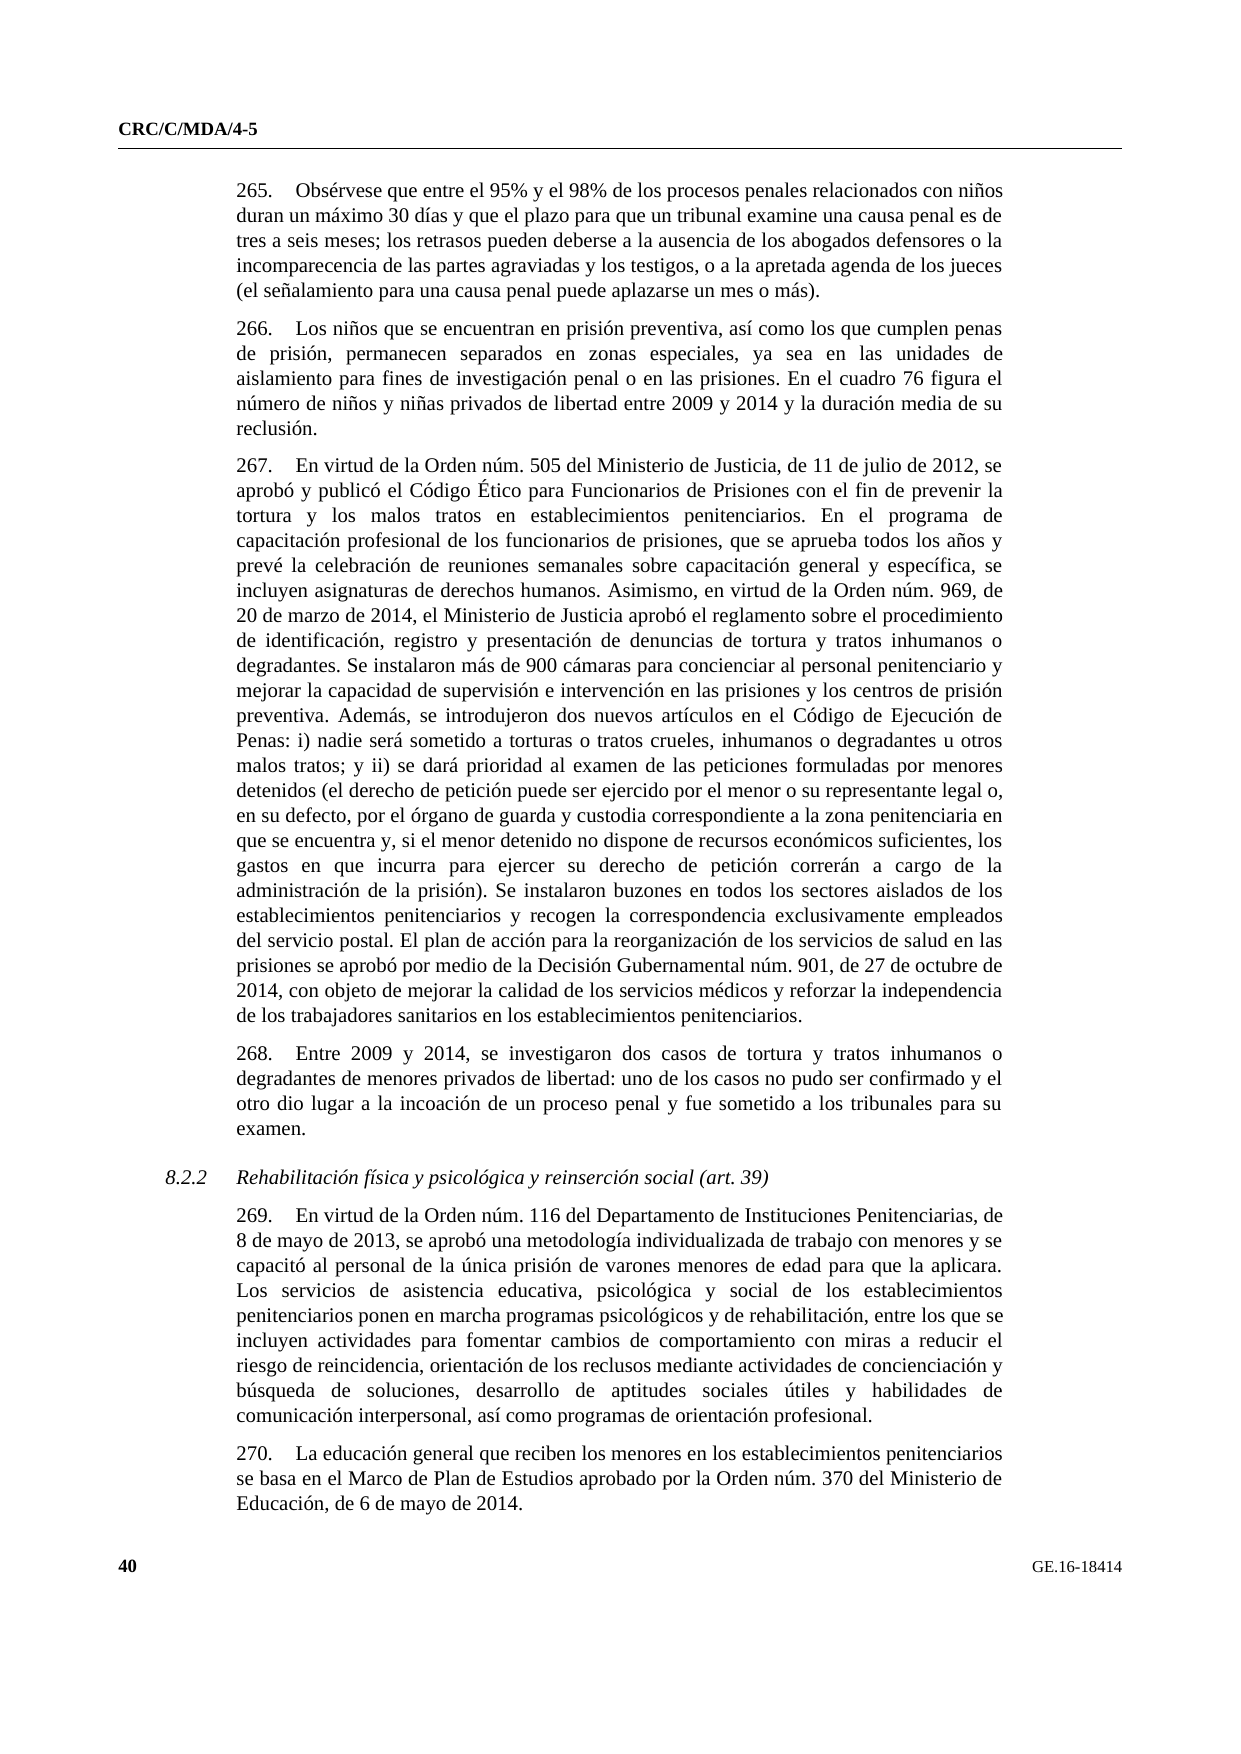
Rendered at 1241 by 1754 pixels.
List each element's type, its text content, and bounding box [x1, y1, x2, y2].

text 269. En virtud de la Orden núm. 116 del Departamento de Instituciones Penitenciarias, de 8 de mayo de 2013, se aprobó una metodología individualizada de trabajo con menores y se capacitó al personal de la única prisión de varones menores de edad para que la aplicara. Los servicios de asistencia educativa, psicológica y social de los establecimientos penitenciarios ponen en marcha programas psicológicos y de rehabilitación, entre los que se incluyen actividades para fomentar cambios de comportamiento con miras a reducir el riesgo de reincidencia, orientación de los reclusos mediante actividades de concienciación y búsqueda de soluciones, desarrollo de aptitudes sociales útiles y habilidades de comunicación interpersonal, así como programas de orientación profesional. [236, 1202, 1004, 1427]
text 267. En virtud de la Orden núm. 505 del Ministerio de Justicia, de 11 de julio de 2012, se aprobó y publicó el Código Ético para Funcionarios de Prisiones con el fin de prevenir la tortura y los malos tratos en establecimientos penitenciarios. En el programa de capacitación profesional de los funcionarios de prisiones, que se aprueba todos los años y prevé la celebración de reuniones semanales sobre capacitación general y específica, se incluyen asignaturas de derechos humanos. Asimismo, en virtud de la Orden núm. 969, de 20 de marzo de 2014, el Ministerio de Justicia aprobó el reglamento sobre el procedimiento de identificación, registro y presentación de denuncias de tortura y tratos inhumanos o degradantes. Se instalaron más de 900 cámaras para concienciar al personal penitenciario y mejorar la capacidad de supervisión e intervención en las prisiones y los centros de prisión preventiva. Además, se introdujeron dos nuevos artículos en el Código de Ejecución de Penas: i) nadie será sometido a torturas o tratos crueles, inhumanos o degradantes u otros malos tratos; y ii) se dará prioridad al examen de las peticiones formuladas por menores detenidos (el derecho de petición puede ser ejercido por el menor o su representante legal o, en su defecto, por el órgano de guarda y custodia correspondiente a la zona penitenciaria en que se encuentra y, si el menor detenido no dispone de recursos económicos suficientes, los gastos en que incurra para ejercer su derecho de petición correrán a cargo de la administración de la prisión). Se instalaron buzones en todos los sectores aislados de los establecimientos penitenciarios y recogen la correspondencia exclusivamente empleados del servicio postal. El plan de acción para la reorganización de los servicios de salud en las prisiones se aprobó por medio de la Decisión Gubernamental núm. 901, de 27 de octubre de 2014, con objeto de mejorar la calidad de los servicios médicos y reforzar la independencia de los trabajadores sanitarios en los establecimientos penitenciarios. [236, 452, 1004, 1027]
text 270. La educación general que reciben los menores en los establecimientos penitenciarios se basa en el Marco de Plan de Estudios aprobado por la Orden núm. 370 del Ministerio de Educación, de 6 de mayo de 2014. [236, 1440, 1004, 1515]
text 268. Entre 2009 y 2014, se investigaron dos casos de tortura y tratos inhumanos o degradantes de menores privados de libertad: uno de los casos no pudo ser confirmado y el otro dio lugar a la incoación de un proceso penal y fue sometido a los tribunales para su examen. [236, 1040, 1004, 1140]
text 266. Los niños que se encuentran en prisión preventiva, así como los que cumplen penas de prisión, permanecen separados en zonas especiales, ya sea en las unidades de aislamiento para fines de investigación penal o en las prisiones. En el cuadro 76 figura el número de niños y niñas privados de libertad entre 2009 y 2014 y la duración media de su reclusión. [236, 315, 1004, 440]
text 8.2.2 Rehabilitación física y psicológica y reinserción social (art. 39) [118, 1165, 1004, 1190]
text 265. Obsérvese que entre el 95% y el 98% de los procesos penales relacionados con niños duran un máximo 30 días y que el plazo para que un tribunal examine una causa penal es de tres a seis meses; los retrasos pueden deberse a la ausencia de los abogados defensores o la incomparecencia de las partes agraviadas y los testigos, o a la apretada agenda de los jueces (el señalamiento para una causa penal puede aplazarse un mes o más). [236, 177, 1004, 302]
